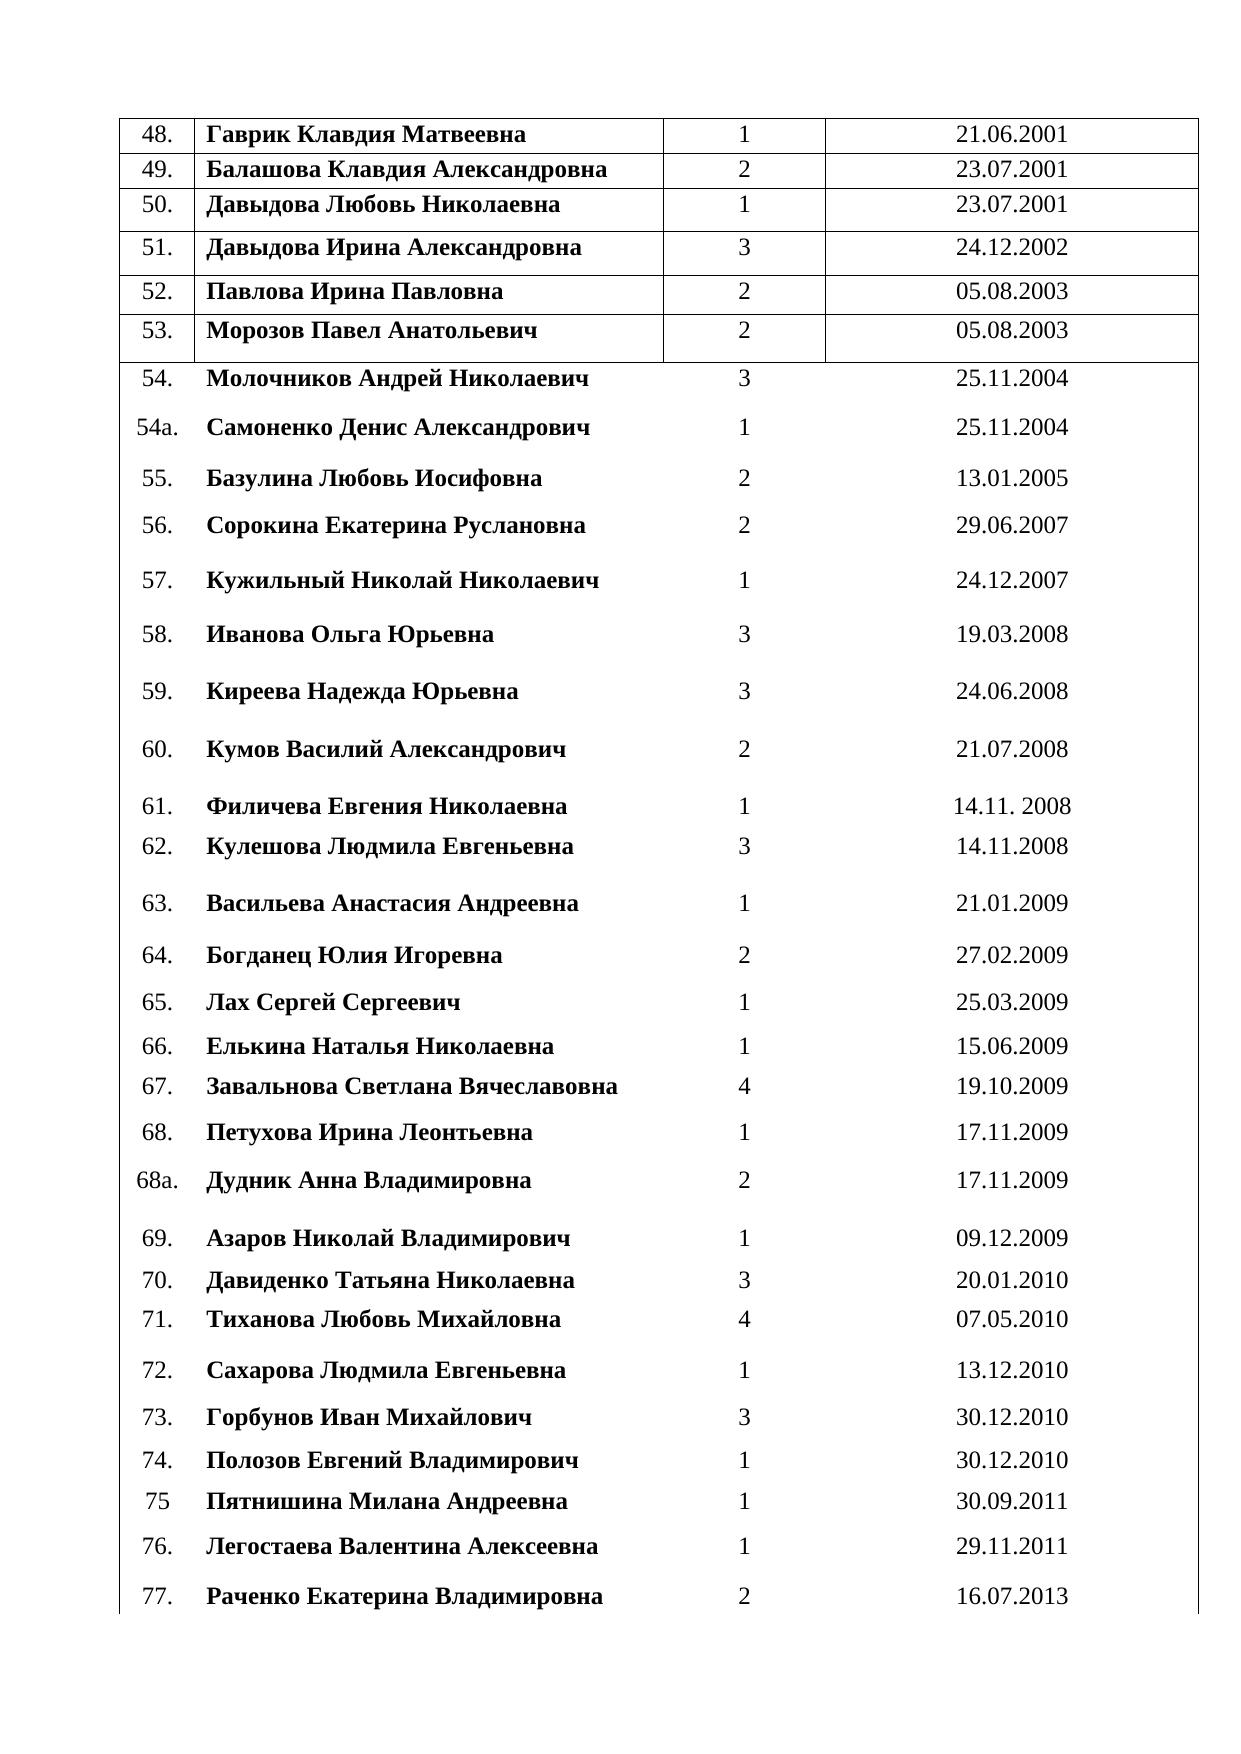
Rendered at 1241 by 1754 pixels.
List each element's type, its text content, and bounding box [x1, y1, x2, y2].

table_cell 24.12.2002 [826, 232, 1198, 275]
table_cell 74. [120, 1445, 195, 1486]
table_cell 50. [120, 189, 194, 231]
table_cell 58. [120, 619, 195, 676]
table_cell 05.08.2003 [826, 315, 1198, 362]
table_cell 1 [664, 1486, 825, 1531]
table_cell 2 [664, 276, 825, 314]
table_cell 2 [664, 1165, 825, 1223]
table_cell Азаров Николай Владимирович [195, 1223, 663, 1265]
table_cell 77. [120, 1581, 195, 1614]
table_cell Легостаева Валентина Алексеевна [195, 1531, 663, 1581]
table_cell 1 [664, 189, 825, 231]
table_cell 25.11.2004 [825, 363, 1198, 412]
table_cell 4 [664, 1071, 825, 1117]
table_cell 2 [664, 154, 825, 188]
table_cell 30.12.2010 [825, 1445, 1198, 1486]
table_cell 3 [664, 619, 825, 676]
table_cell 1 [664, 413, 825, 463]
table_cell Гаврик Клавдия Матвеевна [195, 119, 663, 153]
table_cell 14.11.2008 [825, 831, 1198, 888]
table_cell 49. [120, 154, 194, 188]
table_cell Павлова Ирина Павловна [195, 276, 663, 314]
table_cell 48. [120, 119, 194, 153]
table_cell 07.05.2010 [825, 1304, 1198, 1355]
table_cell 61. [120, 791, 195, 831]
table_cell Лах Сергей Сергеевич [195, 987, 663, 1031]
table_cell 2 [664, 940, 825, 987]
table_cell 2 [664, 463, 825, 510]
table_cell 66. [120, 1031, 195, 1071]
table_cell 3 [664, 831, 825, 888]
table_cell 1 [664, 119, 825, 153]
table_cell 19.10.2009 [825, 1071, 1198, 1117]
table_cell 05.08.2003 [826, 276, 1198, 314]
table_cell 54. [120, 363, 195, 412]
table_cell 62. [120, 831, 195, 888]
table_cell 76. [120, 1531, 195, 1581]
table_cell 2 [664, 734, 825, 791]
table_cell Кумов Василий Александрович [195, 734, 663, 791]
table_cell 1 [664, 1531, 825, 1581]
table_cell 2 [664, 510, 825, 565]
table_cell Иванова Ольга Юрьевна [195, 619, 663, 676]
table_cell 13.12.2010 [825, 1355, 1198, 1402]
table_cell 73. [120, 1402, 195, 1445]
table_cell 63. [120, 889, 195, 940]
table_cell 71. [120, 1304, 195, 1355]
table_cell 3 [664, 676, 825, 734]
table_cell Дудник Анна Владимировна [195, 1165, 663, 1223]
table_cell 1 [664, 1031, 825, 1071]
table_cell 54а. [120, 413, 195, 463]
table_cell Тиханова Любовь Михайловна [195, 1304, 663, 1355]
table_cell 2 [664, 315, 825, 362]
table_cell 24.06.2008 [825, 676, 1198, 734]
table_cell 68а. [120, 1165, 195, 1223]
table_cell 30.12.2010 [825, 1402, 1198, 1445]
table_cell 75 [120, 1486, 195, 1531]
table_cell 60. [120, 734, 195, 791]
table_cell Васильева Анастасия Андреевна [195, 889, 663, 940]
table_cell 3 [664, 232, 825, 275]
table_cell Морозов Павел Анатольевич [195, 315, 663, 362]
table_cell Базулина Любовь Иосифовна [195, 463, 663, 510]
table_cell 1 [664, 791, 825, 831]
table_cell 21.07.2008 [825, 734, 1198, 791]
table_cell 1 [664, 1445, 825, 1486]
table_cell 27.02.2009 [825, 940, 1198, 987]
table_cell 70. [120, 1265, 195, 1304]
table_cell 68. [120, 1117, 195, 1165]
table_cell 2 [664, 1581, 825, 1614]
table_cell Давыдова Любовь Николаевна [195, 189, 663, 231]
table_cell 69. [120, 1223, 195, 1265]
table_cell Филичева Евгения Николаевна [195, 791, 663, 831]
table_cell 21.06.2001 [826, 119, 1198, 153]
table_cell 25.03.2009 [825, 987, 1198, 1031]
table_cell 1 [664, 1223, 825, 1265]
table_cell 1 [664, 1117, 825, 1165]
table_cell Завальнова Светлана Вячеславовна [195, 1071, 663, 1117]
table_cell 17.11.2009 [825, 1117, 1198, 1165]
table_cell Петухова Ирина Леонтьевна [195, 1117, 663, 1165]
table_cell Молочников Андрей Николаевич [195, 363, 663, 412]
table_cell Сахарова Людмила Евгеньевна [195, 1355, 663, 1402]
table_cell 1 [664, 889, 825, 940]
table_cell 1 [664, 1355, 825, 1402]
table_cell 14.11. 2008 [825, 791, 1198, 831]
table_cell 4 [664, 1304, 825, 1355]
table_cell 55. [120, 463, 195, 510]
table_cell 20.01.2010 [825, 1265, 1198, 1304]
table_cell 17.11.2009 [825, 1165, 1198, 1223]
table_cell 21.01.2009 [825, 889, 1198, 940]
table_cell 23.07.2001 [826, 154, 1198, 188]
table_cell 15.06.2009 [825, 1031, 1198, 1071]
table_cell Балашова Клавдия Александровна [195, 154, 663, 188]
table_cell 64. [120, 940, 195, 987]
table_cell 1 [664, 565, 825, 619]
table_cell 30.09.2011 [825, 1486, 1198, 1531]
table_cell 29.11.2011 [825, 1531, 1198, 1581]
table_cell 57. [120, 565, 195, 619]
table_cell 23.07.2001 [826, 189, 1198, 231]
table_cell 13.01.2005 [825, 463, 1198, 510]
table_cell Горбунов Иван Михайлович [195, 1402, 663, 1445]
table_cell 3 [664, 1402, 825, 1445]
table_cell 3 [664, 363, 825, 412]
table_cell Богданец Юлия Игоревна [195, 940, 663, 987]
table_cell Киреева Надежда Юрьевна [195, 676, 663, 734]
table_cell 09.12.2009 [825, 1223, 1198, 1265]
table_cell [195, 1581, 663, 1614]
table_cell 19.03.2008 [825, 619, 1198, 676]
table_cell Самоненко Денис Александрович [195, 413, 663, 463]
table_cell Давыдова Ирина Александровна [195, 232, 663, 275]
table_cell 16.07.2013 [825, 1581, 1198, 1614]
table_cell Давиденко Татьяна Николаевна [195, 1265, 663, 1304]
table_cell 59. [120, 676, 195, 734]
table_cell 29.06.2007 [825, 510, 1198, 565]
table_cell Полозов Евгений Владимирович [195, 1445, 663, 1486]
table_cell Сорокина Екатерина Руслановна [195, 510, 663, 565]
table_cell 67. [120, 1071, 195, 1117]
table_cell Пятнишина Милана Андреевна [195, 1486, 663, 1531]
table_cell 3 [664, 1265, 825, 1304]
table_cell Елькина Наталья Николаевна [195, 1031, 663, 1071]
table_cell 51. [120, 232, 194, 275]
table_cell 56. [120, 510, 195, 565]
table_cell 65. [120, 987, 195, 1031]
table_cell 72. [120, 1355, 195, 1402]
table_cell 25.11.2004 [825, 413, 1198, 463]
table_cell Кулешова Людмила Евгеньевна [195, 831, 663, 888]
table_cell 1 [664, 987, 825, 1031]
table_cell 52. [120, 276, 194, 314]
table_cell 24.12.2007 [825, 565, 1198, 619]
table_cell 53. [120, 315, 194, 362]
table_cell Кужильный Николай Николаевич [195, 565, 663, 619]
